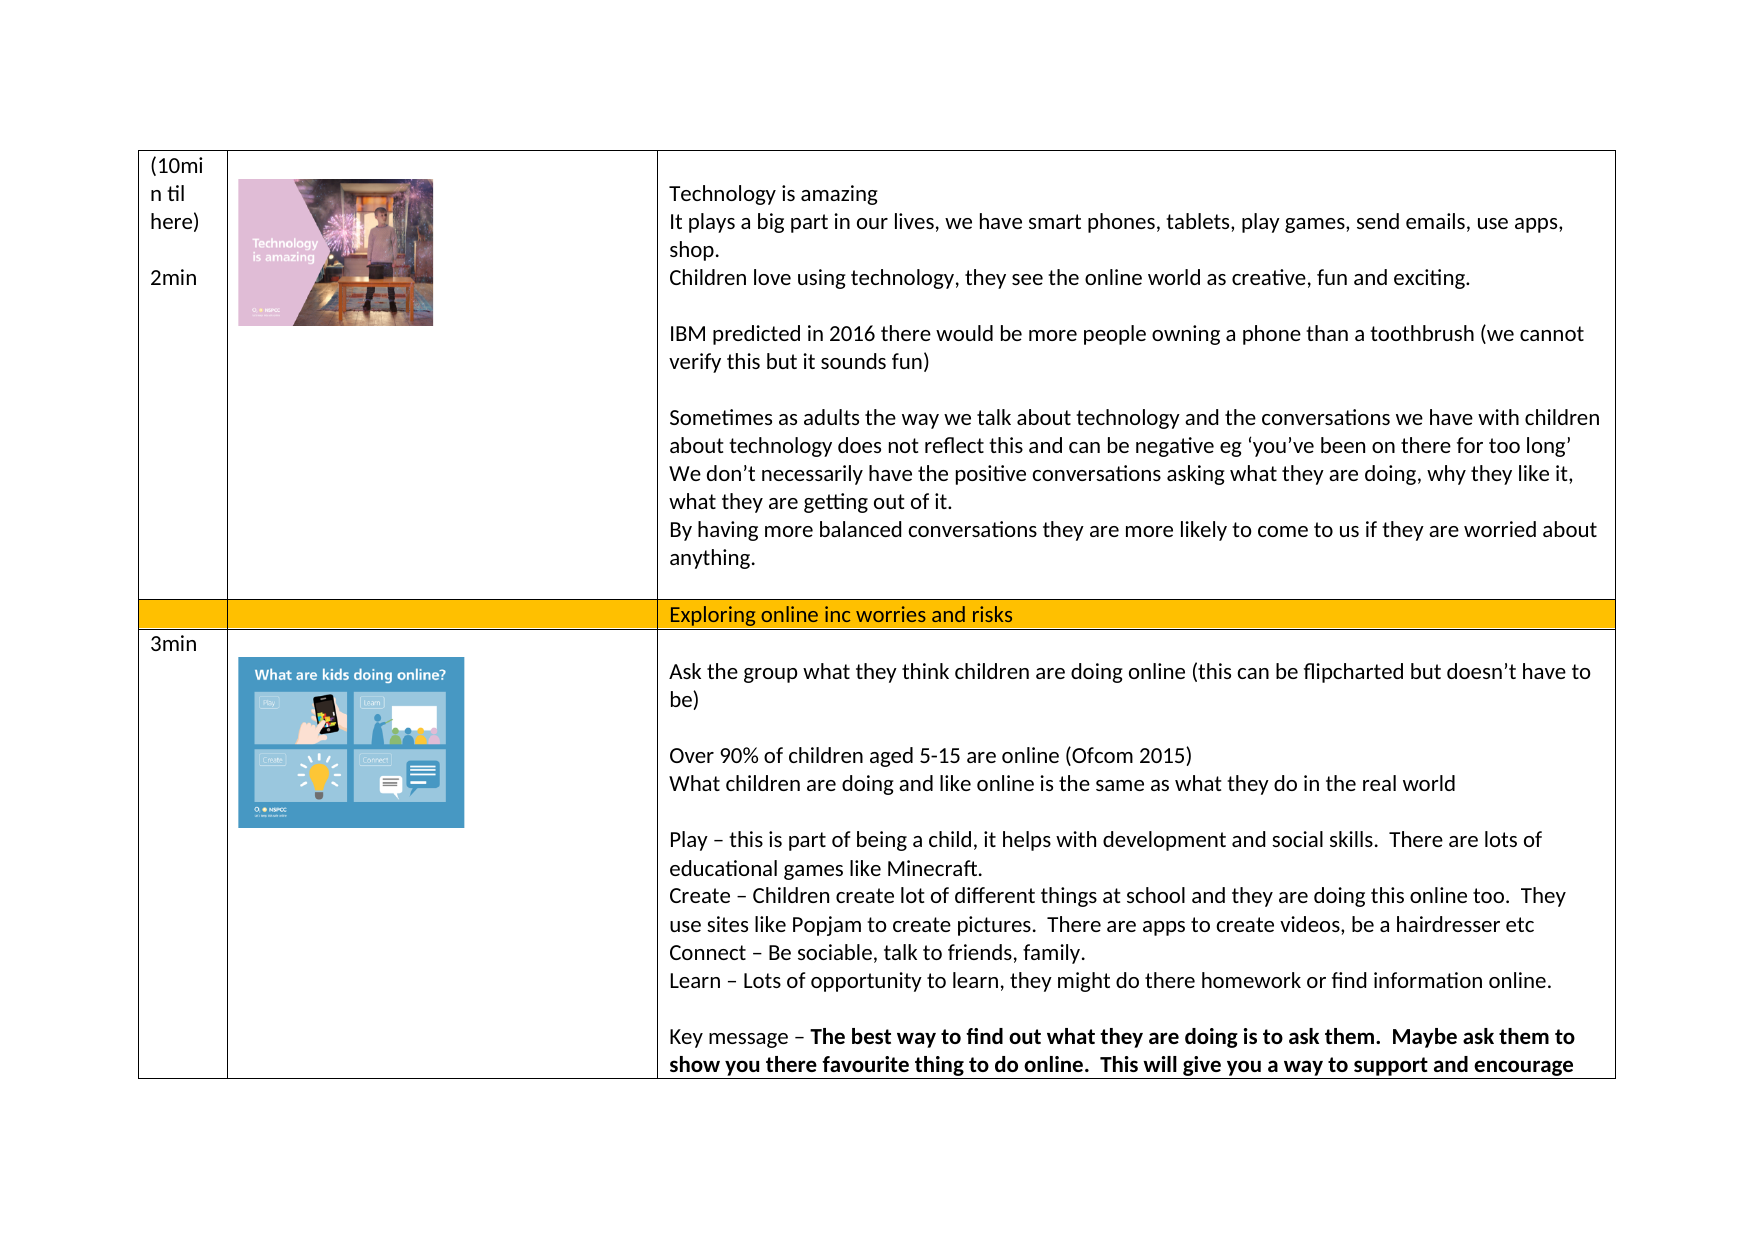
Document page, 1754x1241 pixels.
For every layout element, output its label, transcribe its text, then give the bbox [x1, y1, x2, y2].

table_cell Technology is amazing It plays a big part in our lives, we have smart phones, tablets, play games, send emails, use apps, shop. Children love using technology, they see the online world as creative, fun and exciting. IBM predicted in 2016 there would be more people owning a phone than a toothbrush (we cannot verify this but it sounds fun) Sometimes as adults the way we talk about technology and the conversations we have with children about technology does not reflect this and can be negative eg ‘you’ve been on there for too long’ We don’t necessarily have the positive conversations asking what they are doing, why they like it, what they are getting out of it. By having more balanced conversations they are more likely to come to us if they are worried about anything. [658, 151, 1615, 599]
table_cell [658, 630, 1615, 1078]
picture [238, 657, 465, 828]
table_cell 3min [139, 630, 227, 1078]
table_cell (10min til here) 2min [139, 151, 227, 599]
table_cell [228, 600, 657, 628]
picture [238, 179, 434, 326]
table_cell [228, 630, 657, 1078]
table_cell Exploring online inc worries and risks [658, 600, 1615, 628]
table_cell [139, 600, 227, 628]
table_cell [228, 151, 657, 599]
